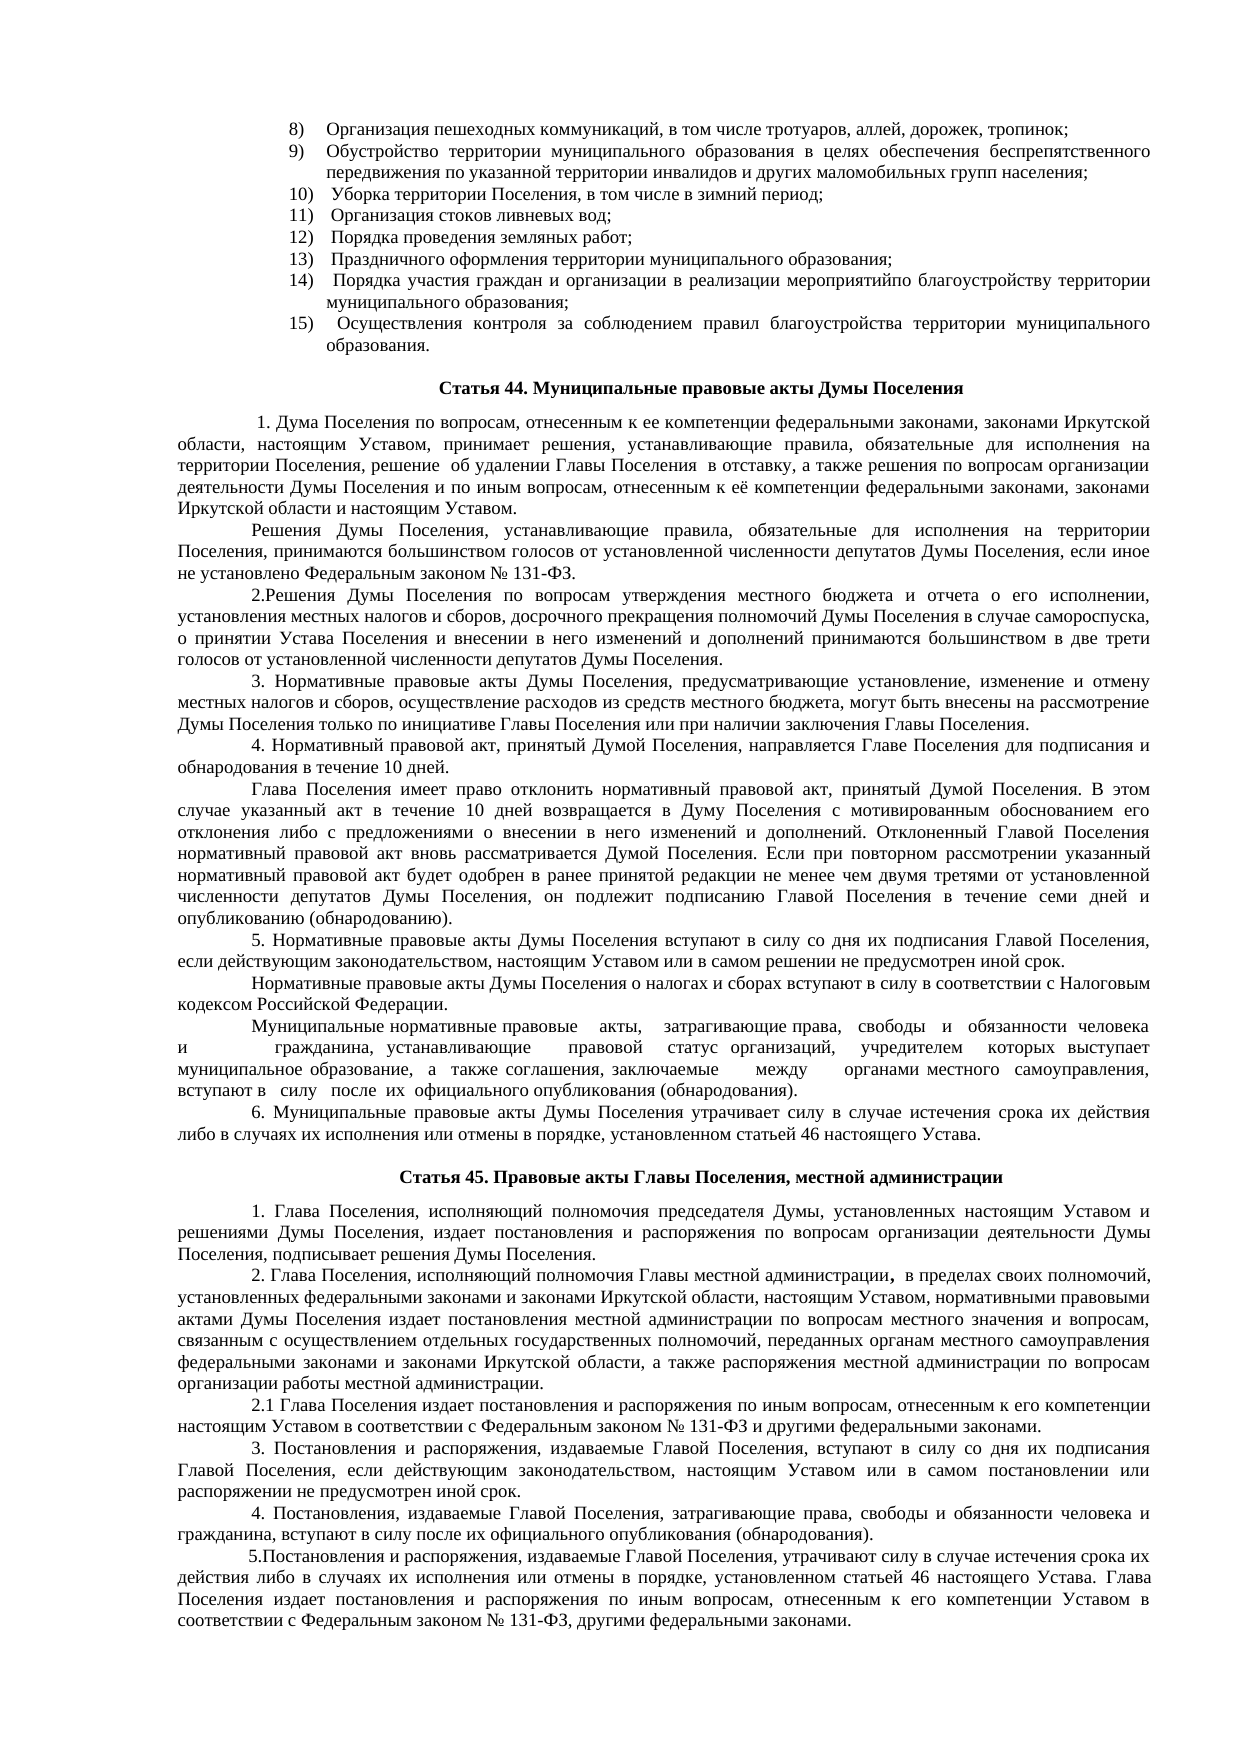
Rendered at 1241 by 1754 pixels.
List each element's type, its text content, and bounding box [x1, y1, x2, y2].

text 5.Постановления и распоряжения, издаваемые Главой Поселения, утрачивают силу в случае истечения срока их действия либо в случаях их исполнения или отмены в порядке, установленном статьей 46 настоящего Устава. Глава Поселения издает постановления и распоряжения по иным вопросам, отнесенным к его компетенции Уставом в соответствии с Федеральным законом № 131-ФЗ, другими федеральными законами. [177, 1545, 1152, 1631]
list Организация пешеходных коммуникаций, в том числе тротуаров, аллей, дорожек, тропинок; [288, 118, 1152, 140]
text Статья 44. Муниципальные правовые акты Думы Поселения [177, 377, 1152, 398]
text Нормативные правовые акты Думы Поселения о налогах и сборах вступают в силу в соответствии с Налоговым кодексом Российской Федерации. [177, 972, 1152, 1015]
text 1. Дума Поселения по вопросам, отнесенным к ее компетенции федеральными законами, законами Иркутской области, настоящим Уставом, принимает решения, устанавливающие правила, обязательные для исполнения на территории Поселения, решение об удалении Главы Поселения в отставку, а также решения по вопросам организации деятельности Думы Поселения и по иным вопросам, отнесенным к её компетенции федеральными законами, законами Иркутской области и настоящим Уставом. [177, 411, 1152, 519]
text 1. Глава Поселения, исполняющий полномочия председателя Думы, установленных настоящим Уставом и решениями Думы Поселения, издает постановления и распоряжения по вопросам организации деятельности Думы Поселения, подписывает решения Думы Поселения. [177, 1200, 1152, 1264]
text Статья 45. Правовые акты Главы Поселения, местной администрации [177, 1166, 1152, 1187]
text 2.1 Глава Поселения издает постановления и распоряжения по иным вопросам, отнесенным к его компетенции настоящим Уставом в соответствии с Федеральным законом № 131-ФЗ и другими федеральными законами. [177, 1394, 1152, 1437]
text 2. Глава Поселения, исполняющий полномочия Главы местной администрации, в пределах своих полномочий, установленных федеральными законами и законами Иркутской области, настоящим Уставом, нормативными правовыми актами Думы Поселения издает постановления местной администрации по вопросам местного значения и вопросам, связанным с осуществлением отдельных государственных полномочий, переданных органам местного самоуправления федеральными законами и законами Иркутской области, а также распоряжения местной администрации по вопросам организации работы местной администрации. [177, 1264, 1152, 1394]
text 3. Постановления и распоряжения, издаваемые Главой Поселения, вступают в силу со дня их подписания Главой Поселения, если действующим законодательством, настоящим Уставом или в самом постановлении или распоряжении не предусмотрен иной срок. [177, 1437, 1152, 1502]
list Осуществления контроля за соблюдением правил благоустройства территории муниципального образования. [288, 312, 1152, 355]
text 3. Нормативные правовые акты Думы Поселения, предусматривающие установление, изменение и отмену местных налогов и сборов, осуществление расходов из средств местного бюджета, могут быть внесены на рассмотрение Думы Поселения только по инициативе Главы Поселения или при наличии заключения Главы Поселения. [177, 670, 1152, 734]
list Праздничного оформления территории муниципального образования; [288, 247, 1152, 269]
text 6. Муниципальные правовые акты Думы Поселения утрачивает силу в случае истечения срока их действия либо в случаях их исполнения или отмены в порядке, установленном статьей 46 настоящего Устава. [177, 1101, 1152, 1144]
text Глава Поселения имеет право отклонить нормативный правовой акт, принятый Думой Поселения. В этом случае указанный акт в течение 10 дней возвращается в Думу Поселения с мотивированным обоснованием его отклонения либо с предложениями о внесении в него изменений и дополнений. Отклоненный Главой Поселения нормативный правовой акт вновь рассматривается Думой Поселения. Если при повторном рассмотрении указанный нормативный правовой акт будет одобрен в ранее принятой редакции не менее чем двумя третями от установленной численности депутатов Думы Поселения, он подлежит подписанию Главой Поселения в течение семи дней и опубликованию (обнародованию). [177, 777, 1152, 928]
text 4. Постановления, издаваемые Главой Поселения, затрагивающие права, свободы и обязанности человека и гражданина, вступают в силу после их официального опубликования (обнародования). [177, 1502, 1152, 1545]
text 4. Нормативный правовой акт, принятый Думой Поселения, направляется Главе Поселения для подписания и обнародования в течение 10 дней. [177, 734, 1152, 777]
text 5. Нормативные правовые акты Думы Поселения вступают в силу со дня их подписания Главой Поселения, если действующим законодательством, настоящим Уставом или в самом решении не предусмотрен иной срок. [177, 928, 1152, 972]
text 2.Решения Думы Поселения по вопросам утверждения местного бюджета и отчета о его исполнении, установления местных налогов и сборов, досрочного прекращения полномочий Думы Поселения в случае самороспуска, о принятии Устава Поселения и внесении в него изменений и дополнений принимаются большинством в две трети голосов от установленной численности депутатов Думы Поселения. [177, 583, 1152, 670]
list Порядка участия граждан и организации в реализации мероприятийпо благоустройству территории муниципального образования; [288, 269, 1152, 312]
text Муниципальные нормативные правовые акты, затрагивающие права, свободы и обязанности человека и гражданина, устанавливающие правовой статус организаций, учредителем которых выступает муниципальное образование, а также соглашения, заключаемые между органами местного самоуправления, вступают в силу после их официального опубликования (обнародования). [177, 1015, 1152, 1101]
list Уборка территории Поселения, в том числе в зимний период; [288, 183, 1152, 204]
list Обустройство территории муниципального образования в целях обеспечения беспрепятственного передвижения по указанной территории инвалидов и других маломобильных групп населения; [288, 140, 1152, 183]
list Организация стоков ливневых вод; [288, 204, 1152, 226]
list Порядка проведения земляных работ; [288, 226, 1152, 247]
text Решения Думы Поселения, устанавливающие правила, обязательные для исполнения на территории Поселения, принимаются большинством голосов от установленной численности депутатов Думы Поселения, если иное не установлено Федеральным законом № 131-ФЗ. [177, 519, 1152, 583]
